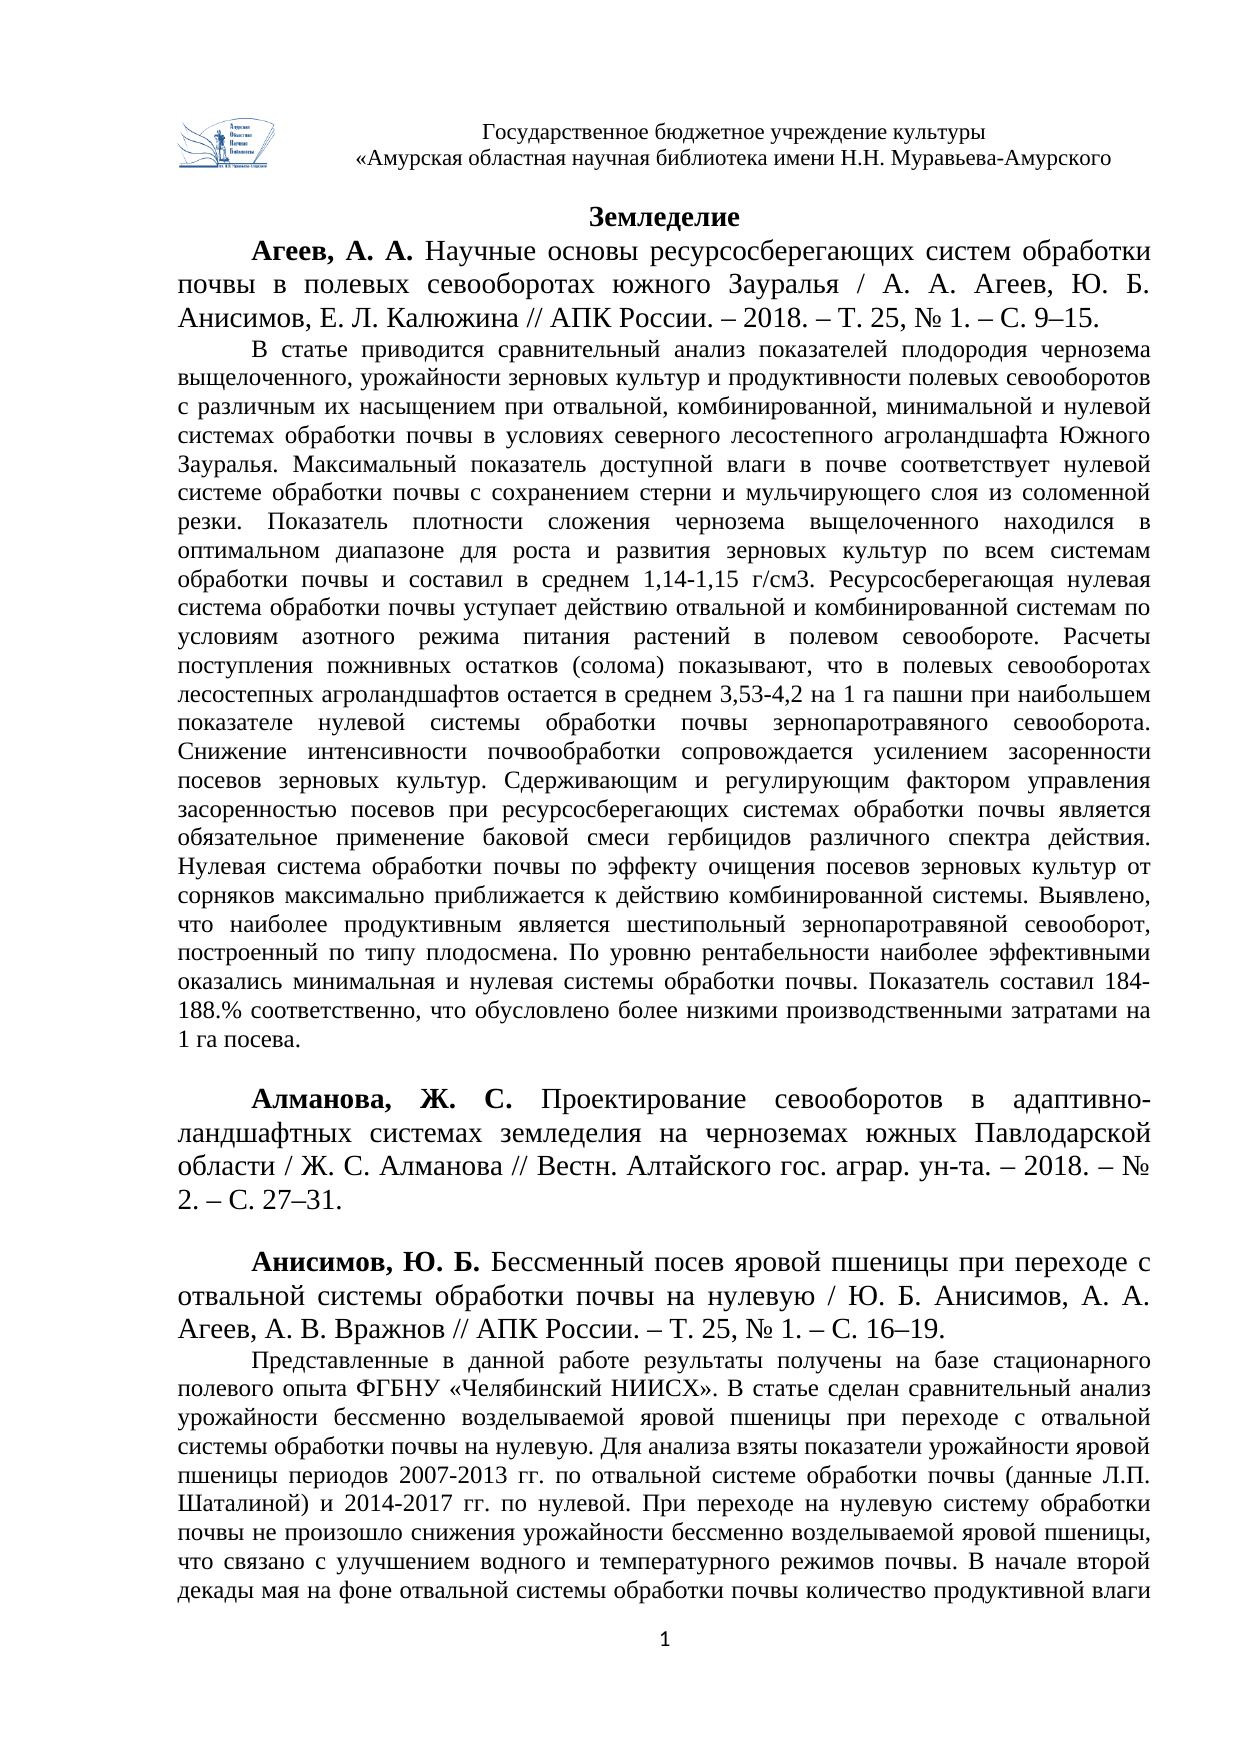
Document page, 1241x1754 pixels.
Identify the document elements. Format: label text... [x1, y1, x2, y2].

text Анисимов, Ю. Б. Бессменный посев яровой пшеницы при переходе с отвальной системы обработки почвы на нулевую / Ю. Б. Анисимов, А. А. Агеев, А. В. Вражнов // АПК России. – Т. 25, № 1. – С. 16–19. [177, 1244, 1152, 1345]
table_header Государственное бюджетное учреждение культуры «Амурская областная научная библиотека имени Н.Н. Муравьева-Амурского [327, 118, 1140, 171]
table_header [166, 118, 327, 171]
text Алманова, Ж. С. Проектирование севооборотов в адаптивно-ландшафтных системах земледелия на черноземах южных Павлодарской области / Ж. С. Алманова // Вестн. Алтайского гос. аграр. ун-та. – 2018. – № 2. – С. 27–31. [177, 1081, 1152, 1215]
text В статье приводится сравнительный анализ показателей плодородия чернозема выщелоченного, урожайности зерновых культур и продуктивности полевых севооборотов с различным их насыщением при отвальной, комбинированной, минимальной и нулевой системах обработки почвы в условиях северного лесостепного агроландшафта Южного Зауралья. Максимальный показатель доступной влаги в почве соответствует нулевой системе обработки почвы с сохранением стерни и мульчирующего слоя из соломенной резки. Показатель плотности сложения чернозема выщелоченного находился в оптимальном диапазоне для роста и развития зерновых культур по всем системам обработки почвы и составил в среднем 1,14-1,15 г/см3. Ресурсосберегающая нулевая система обработки почвы уступает действию отвальной и комбинированной системам по условиям азотного режима питания растений в полевом севообороте. Расчеты поступления пожнивных остатков (солома) показывают, что в полевых севооборотах лесостепных агроландшафтов остается в среднем 3,53-4,2 на 1 га пашни при наибольшем показателе нулевой системы обработки почвы зернопаротравяного севооборота. Снижение интенсивности почвообработки сопровождается усилением засоренности посевов зерновых культур. Сдерживающим и регулирующим фактором управления засоренностью посевов при ресурсосберегающих системах обработки почвы является обязательное применение баковой смеси гербицидов различного спектра действия. Нулевая система обработки почвы по эффекту очищения посевов зерновых культур от сорняков максимально приближается к действию комбинированной системы. Выявлено, что наиболее продуктивным является шестипольный зернопаротравяной севооборот, построенный по типу плодосмена. По уровню рентабельности наиболее эффективными оказались минимальная и нулевая системы обработки почвы. Показатель составил 184-188.% соответственно, что обусловлено более низкими производственными затратами на 1 га посева. [177, 334, 1152, 1052]
text Земледелие [177, 199, 1152, 233]
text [177, 1345, 1152, 1603]
text Агеев, А. А. Научные основы ресурсосберегающих систем обработки почвы в полевых севооборотах южного Зауралья / А. А. Агеев, Ю. Б. Анисимов, Е. Л. Калюжина // АПК России. – 2018. – Т. 25, № 1. – С. 9–15. [177, 233, 1152, 334]
